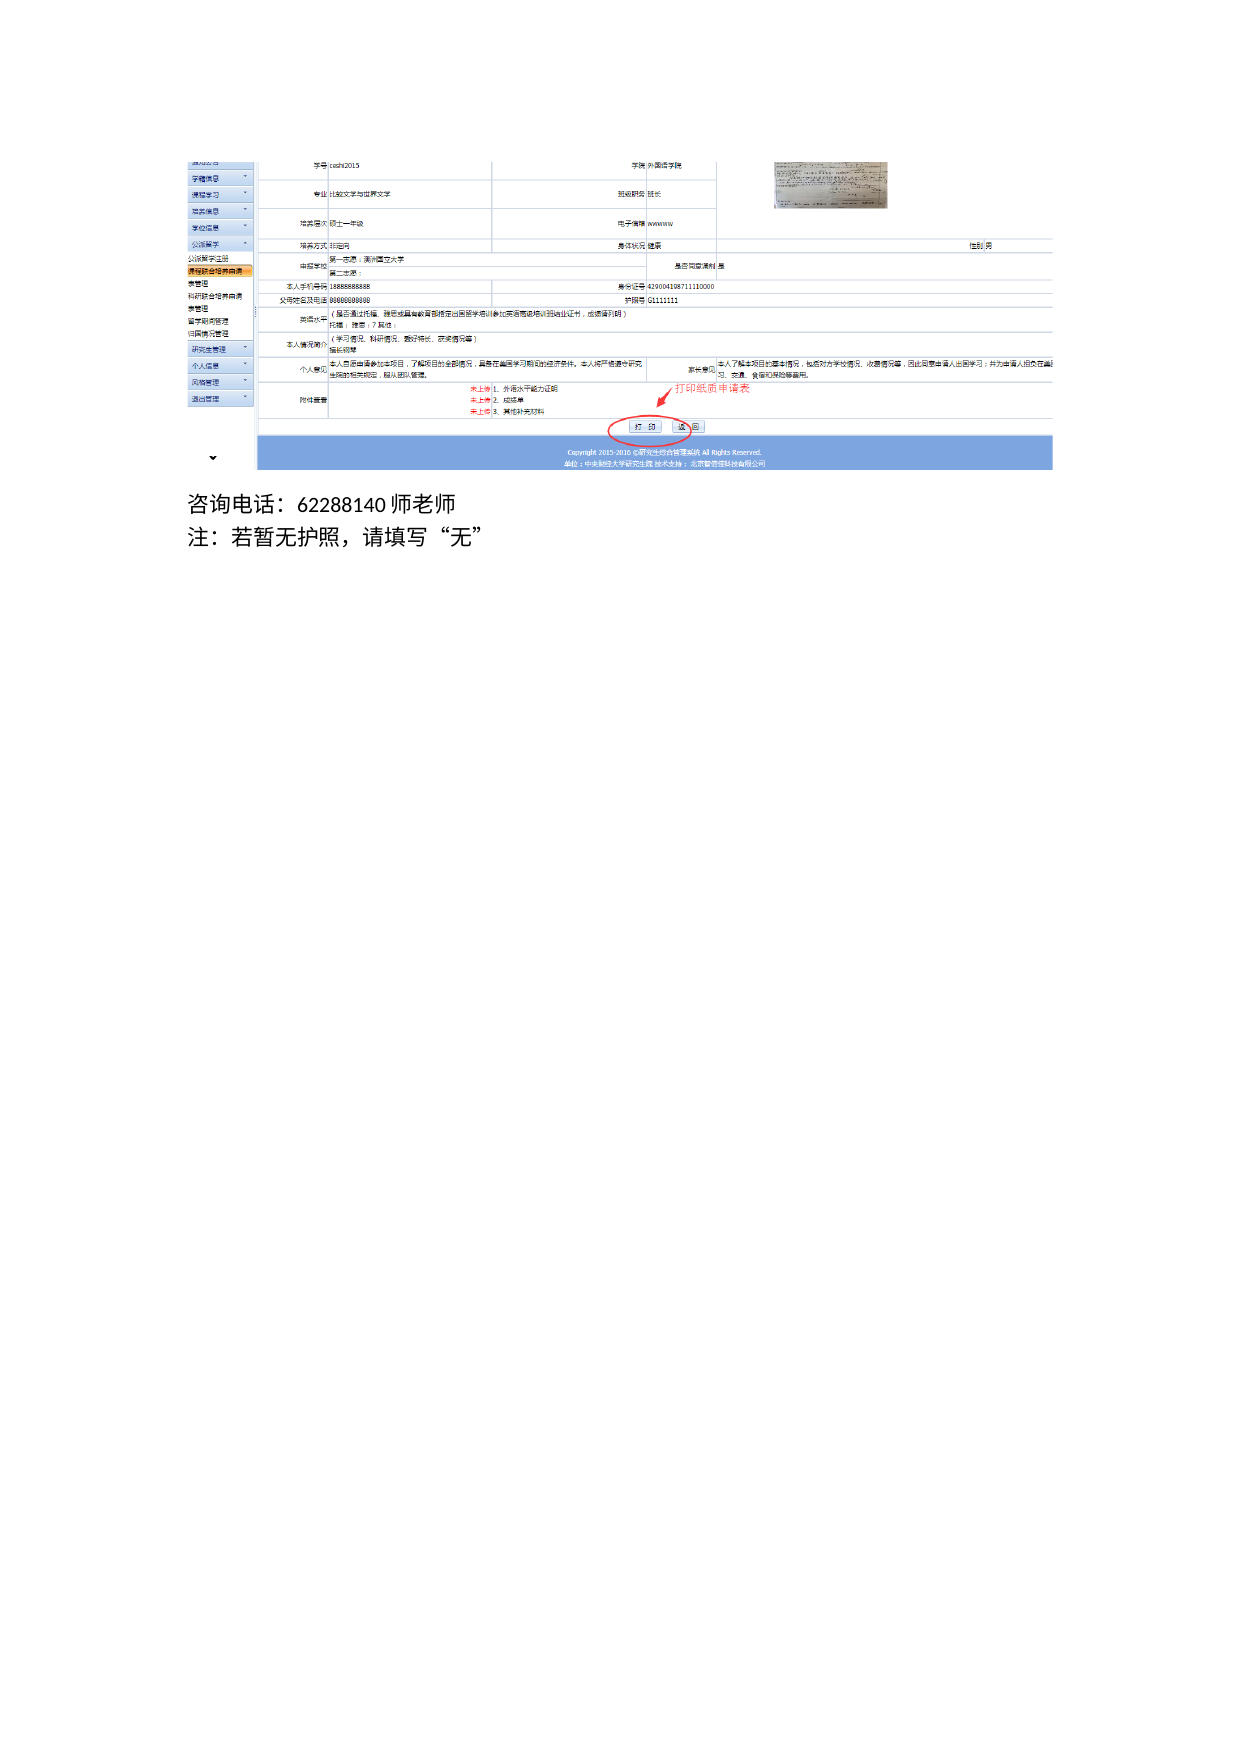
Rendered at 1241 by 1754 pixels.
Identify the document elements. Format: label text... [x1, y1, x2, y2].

text 咨询电话：62288140 师老师 [187, 487, 1053, 519]
text 注：若暂无护照，请填写“无” [187, 519, 1053, 552]
picture [187, 162, 1053, 470]
